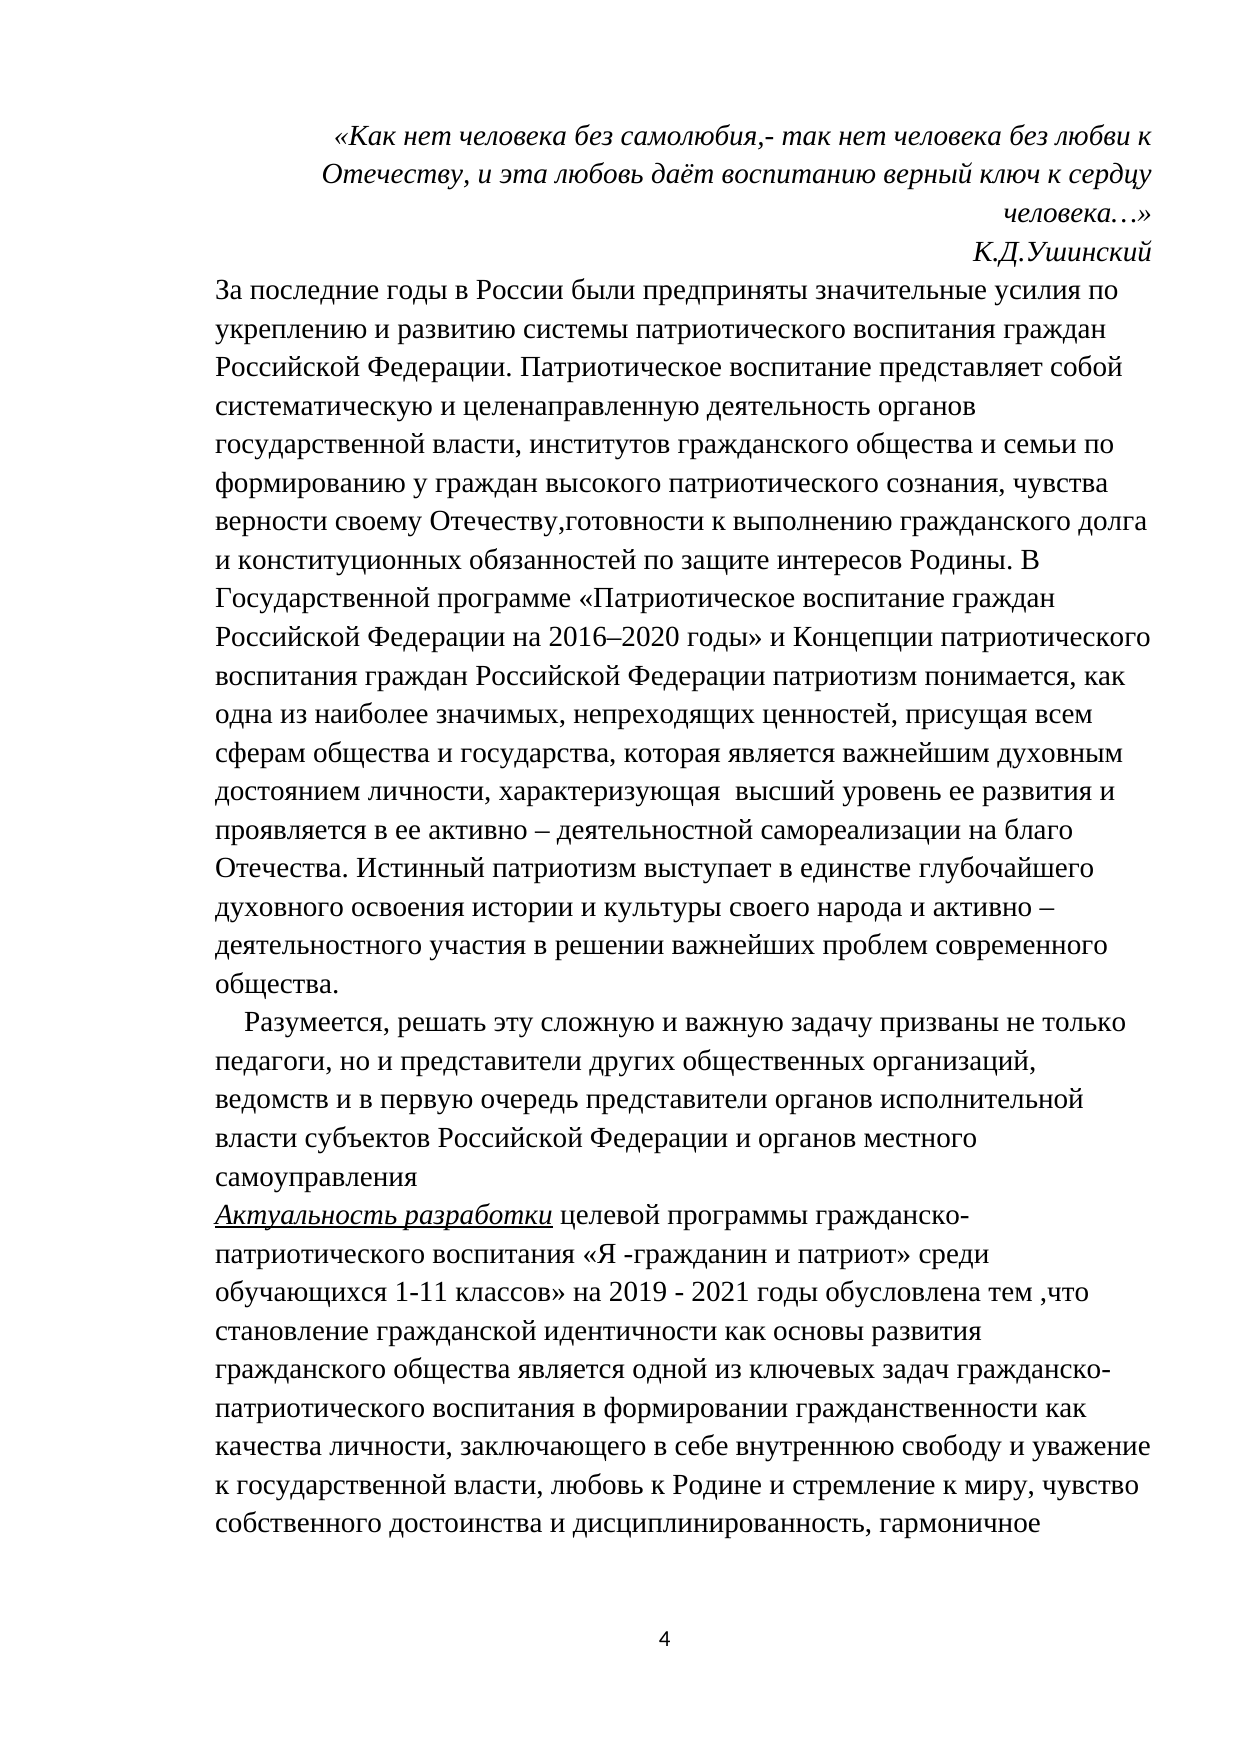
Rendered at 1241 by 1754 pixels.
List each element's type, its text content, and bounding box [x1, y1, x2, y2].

list Разумеется, решать эту сложную и важную задачу призваны не только педагоги, но и представители других общественных организаций, ведомств и в первую очередь представители органов исполнительной власти субъектов Российской Федерации и органов местного самоуправления [215, 1004, 1152, 1192]
list «Как нет человека без самолюбия,- так нет человека без любви к Отечеству, и эта любовь даёт воспитанию верный ключ к сердцу человека…» [215, 118, 1152, 229]
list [215, 1197, 1152, 1539]
list К.Д.Ушинский [215, 234, 1152, 267]
list За последние годы в России были предприняты значительные усилия по укреплению и развитию системы патриотического воспитания граждан Российской Федерации. Патриотическое воспитание представляет собой систематическую и целенаправленную деятельность органов государственной власти, институтов гражданского общества и семьи по формированию у граждан высокого патриотического сознания, чувства верности своему Отечеству,готовности к выполнению гражданского долга и конституционных обязанностей по защите интересов Родины. В Государственной программе «Патриотическое воспитание граждан Российской Федерации на 2016–2020 годы» и Концепции патриотического воспитания граждан Российской Федерации патриотизм понимается, как одна из наиболее значимых, непреходящих ценностей, присущая всем сферам общества и государства, которая является важнейшим духовным достоянием личности, характеризующая высший уровень ее развития и проявляется в ее активно – деятельностной самореализации на благо Отечества. Истинный патриотизм выступает в единстве глубочайшего духовного освоения истории и культуры своего народа и активно – деятельностного участия в решении важнейших проблем современного общества. [215, 272, 1152, 999]
